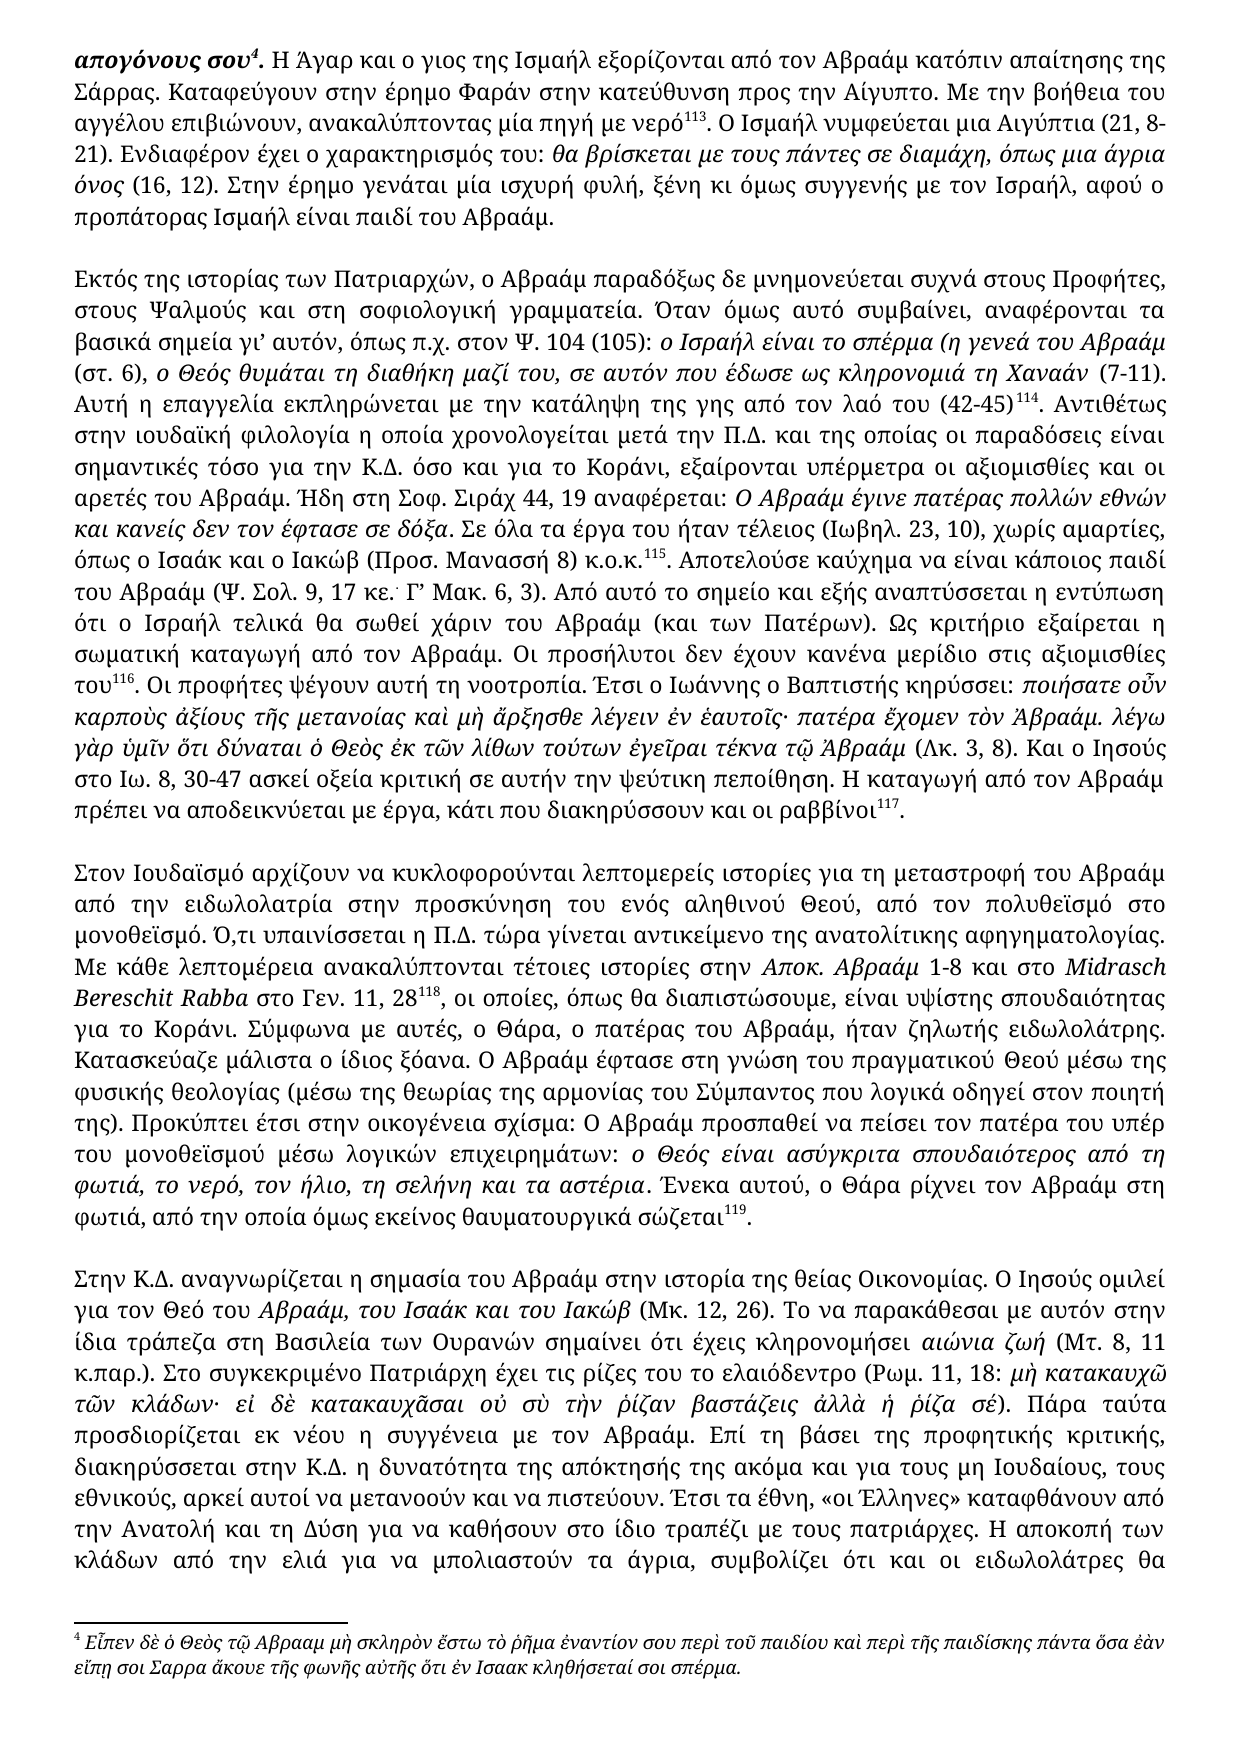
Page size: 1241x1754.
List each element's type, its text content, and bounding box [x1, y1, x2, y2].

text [74, 1263, 1167, 1576]
text Εκτός της ιστορίας των πατριαρχών, ο Αβραάμ παραδόξως δε μνημονεύεται συχνά στους Προφήτες, στους Ψαλμούς και στη σοφιολογική γραμματεία. Όταν όμως αυτό συμβαίνει, αναφέρονται τα βασικά σημεία γι’ αυτόν, όπως π.χ. στον Ψ. 104 (105): ο Ισραήλ είναι το σπέρμα (η γενεά του Αβραάμ (στ. 6), ο Θεός θυμάται τη διαθήκη μαζί του, σε αυτόν που έδωσε ως κληρονομιά τη Χαναάν (7-11). Αυτή η επαγγελία εκπληρώνεται με την κατάληψη της γης από τον λαό του (42-45)114. Αντιθέτως στην ιουδαϊκή φιλολογία η οποία χρονολογείται μετά την Π.Δ. και της οποίας οι παραδόσεις είναι σημαντικές τόσο για την Κ.Δ. όσο και για το Κοράνι, εξαίρονται υπέρμετρα οι αξιομισθίες και οι αρετές του Αβραάμ. Ήδη στη Σοφ. Σιράχ 44, 19 αναφέρεται: Ο Αβραάμ έγινε πατέρας πολλών εθνών και κανείς δεν τον έφτασε σε δόξα. Σε όλα τα έργα του ήταν τέλειος (Ιωβηλ. 23, 10), χωρίς αμαρτίες, όπως ο Ισαάκ και ο Ιακώβ (Προσ. Μανασσή 8) κ.ο.κ.115. Αποτελούσε καύχημα να είναι κάποιος παιδί του Αβραάμ (Ψ. Σολ. 9, 17 κε.. Γ’ Μακ. 6, 3). Από αυτό το σημείο και εξής αναπτύσσεται η εντύπωση ότι ο Ισραήλ τελικά θα σωθεί χάριν του Αβραάμ (και των Πατέρων). Ως κριτήριο εξαίρεται η σωματική καταγωγή από τον Αβραάμ. Οι προσήλυτοι δεν έχουν κανένα μερίδιο στις αξιομισθίες του116. Οι προφήτες ψέγουν αυτή τη νοοτροπία. Έτσι ο Ιωάννης ο Βαπτιστής κηρύσσει: ποιήσατε οὖν καρποὺς ἀξίους τῆς μετανοίας καὶ μὴ ἄρξησθε λέγειν ἐν ἑαυτοῖς· πατέρα ἔχομεν τὸν Ἀβραάμ. λέγω γὰρ ὑμῖν ὅτι δύναται ὁ θεὸς ἐκ τῶν λίθων τούτων ἐγεῖραι τέκνα τῷ Ἀβραάμ (Λκ. 3, 8). Και ο Ιησούς στο Ιω. 8, 30-47 ασκεί οξεία κριτική σε αυτήν την ψεύτικη πεποίθηση. Η καταγωγή από τον Αβραάμ πρέπει να αποδεικνύεται με έργα, κάτι που διακηρύσσουν και οι ραββίνοι117. [74, 263, 1167, 826]
text Στον Ιουδαϊσμό αρχίζουν να κυκλοφορούνται λεπτομερείς ιστορίες για τη μεταστροφή του Αβραάμ από την ειδωλολατρία στην προσκύνηση του ενός αληθινού Θεού, από τον πολυθεϊσμό στο μονοθεϊσμό. Ό,τι υπαινίσσεται η Π.Δ. τώρα γίνεται αντικείμενο της ανατολίτικης αφηγηματολογίας. Με κάθε λεπτομέρεια ανακαλύπτονται τέτοιες ιστορίες στην Αποκ. Αβραάμ 1-8 και στο Midrasch Bereschit Rabba στο Γεν. 11, 28118, οι οποίες, όπως θα διαπιστώσουμε, είναι υψίστης σπουδαιότητας για το Κοράνι. Σύμφωνα με αυτές, ο Θάρα, ο πατέρας του Αβραάμ, ήταν ζηλωτής ειδωλολάτρης. Κατασκεύαζε μάλιστα ο ίδιος ξόανα. Ο Αβραάμ έφτασε στη γνώση του πραγματικού θεού μέσω της φυσικής θεολογίας (μέσω της θεωρίας της αρμονίας του Σύμπαντος που λογικά οδηγεί στον ποιητή της). Προκύπτει έτσι στην οικογένεια σχίσμα: Ο Αβραάμ προσπαθεί να πείσει τον πατέρα του υπέρ του μονοθεϊσμού μέσω λογικών επιχειρημάτων: ο Θεός είναι ασύγκριτα σπουδαιότερος από τη φωτιά, το νερό, τον ήλιο, τη σελήνη και τα αστέρια. Ένεκα αυτού, ο Θάρα ρίχνει τον Αβραάμ στη φωτιά, από την οποία όμως εκείνος θαυματουργικά σώζεται119. [74, 857, 1167, 1232]
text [74, 44, 1167, 232]
